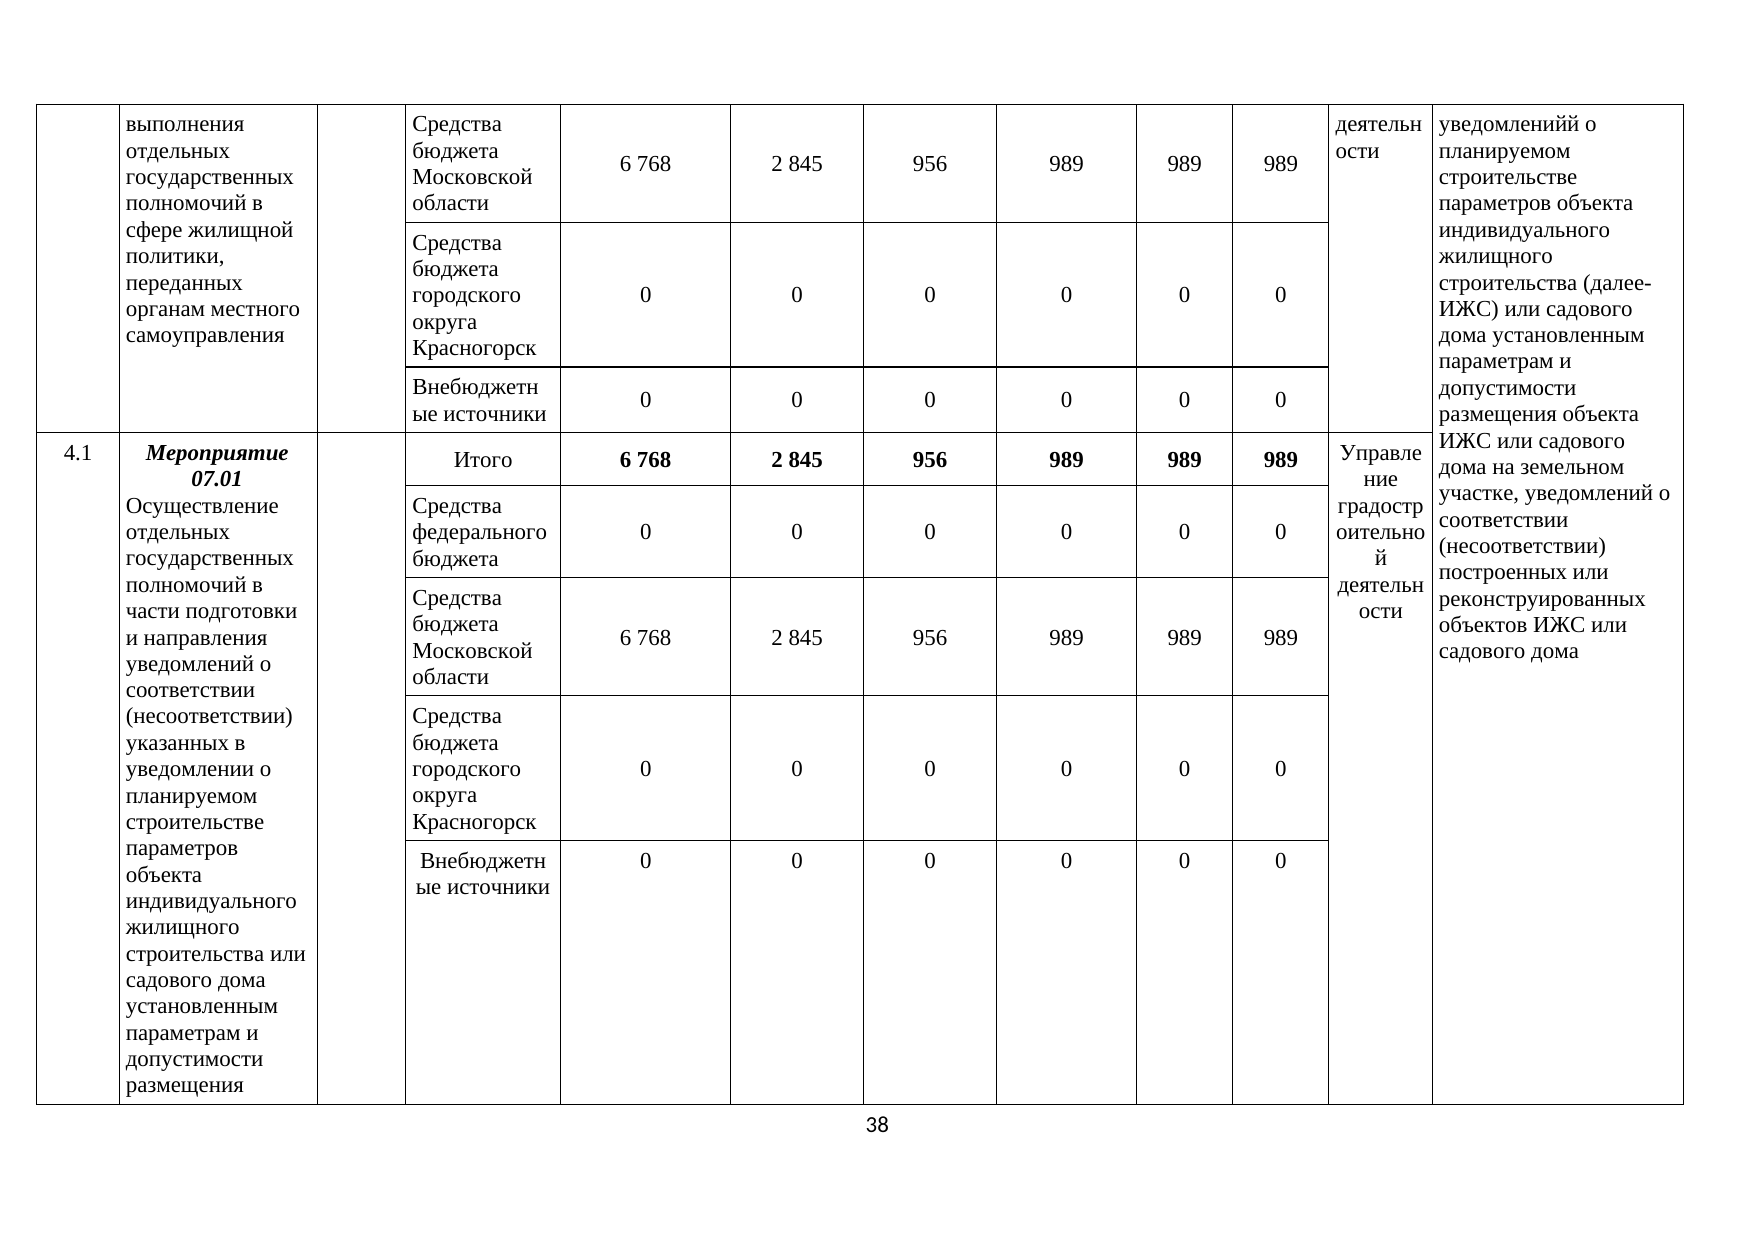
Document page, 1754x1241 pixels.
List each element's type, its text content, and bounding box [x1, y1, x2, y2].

table_cell 0 [864, 486, 996, 577]
table_cell 0 [561, 223, 730, 366]
table_cell 989 [1137, 433, 1232, 485]
table_cell 989 [1233, 105, 1328, 222]
table_cell 6 768 [561, 578, 730, 695]
table_cell 0 [731, 368, 863, 432]
table_cell 0 [1233, 368, 1328, 432]
table_cell [318, 433, 405, 1104]
table_cell 0 [1233, 223, 1328, 366]
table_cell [406, 841, 560, 1104]
table_cell Средства бюджета Московской области [406, 578, 560, 695]
table_cell 0 [1233, 486, 1328, 577]
table_cell 989 [1233, 433, 1328, 485]
table_cell 6 768 [561, 433, 730, 485]
table_cell 0 [1233, 696, 1328, 840]
table_cell 0 [1137, 486, 1232, 577]
table_cell Средства бюджета городского округа Красногорск [406, 223, 560, 366]
table_cell 0 [561, 486, 730, 577]
table_cell Средства бюджета городского округа Красногорск [406, 696, 560, 840]
table_cell Мероприятие 07.01 Осуществление отдельных государственных полномочий в части подготовки и направления уведомлений о соответствии (несоответствии) указанных в уведомлении о планируемом строительстве параметров объекта индивидуального жилищного строительства или садового дома установленным параметрам и допустимости размещения объекта индивидуального жилищного строительства или садового дома на земельном участке, уведомлений о соответствии (несоответствии) построенных или реконструированных объектов индивидуального жилищного строительства или садового дома требованиям законодательства о градостроительной деятельности [120, 433, 317, 1104]
table_cell 989 [997, 578, 1136, 695]
table_cell Внебюджетные источники [406, 368, 560, 432]
table_cell Управление градостроительной деятельности [1329, 433, 1432, 1104]
table_cell 0 [561, 696, 730, 840]
table_cell 0 [1137, 696, 1232, 840]
table_cell 956 [864, 433, 996, 485]
table_cell 4.1 [37, 433, 119, 1104]
table_cell 0 [731, 223, 863, 366]
table_cell 0 [997, 696, 1136, 840]
table_cell 0 [997, 368, 1136, 432]
table_cell 0 [561, 368, 730, 432]
table_cell 2 845 [731, 433, 863, 485]
table_cell 0 [864, 696, 996, 840]
table_cell 0 [731, 841, 863, 1104]
table_cell 0 [561, 841, 730, 1104]
table_cell 0 [1137, 368, 1232, 432]
table_cell 0 [997, 841, 1136, 1104]
table_cell Средства федерального бюджета [406, 486, 560, 577]
table_cell 0 [1233, 841, 1328, 1104]
table_cell 989 [1137, 578, 1232, 695]
table_cell 956 [864, 105, 996, 222]
table_cell Средства бюджета Московской области [406, 105, 560, 222]
table_cell 0 [1137, 223, 1232, 366]
table_cell 0 [864, 223, 996, 366]
table_cell 989 [1233, 578, 1328, 695]
table_cell 989 [997, 433, 1136, 485]
table_cell 989 [1137, 105, 1232, 222]
table_cell 0 [864, 368, 996, 432]
table_cell 0 [864, 841, 996, 1104]
table_cell 0 [731, 486, 863, 577]
table_cell 0 [1137, 841, 1232, 1104]
table_cell 2 845 [731, 105, 863, 222]
table_cell 989 [997, 105, 1136, 222]
table_cell 0 [997, 223, 1136, 366]
table_cell Итого [406, 433, 560, 485]
table_cell 0 [731, 696, 863, 840]
table_cell 0 [997, 486, 1136, 577]
table_cell 956 [864, 578, 996, 695]
table_cell 6 768 [561, 105, 730, 222]
table_cell 2 845 [731, 578, 863, 695]
